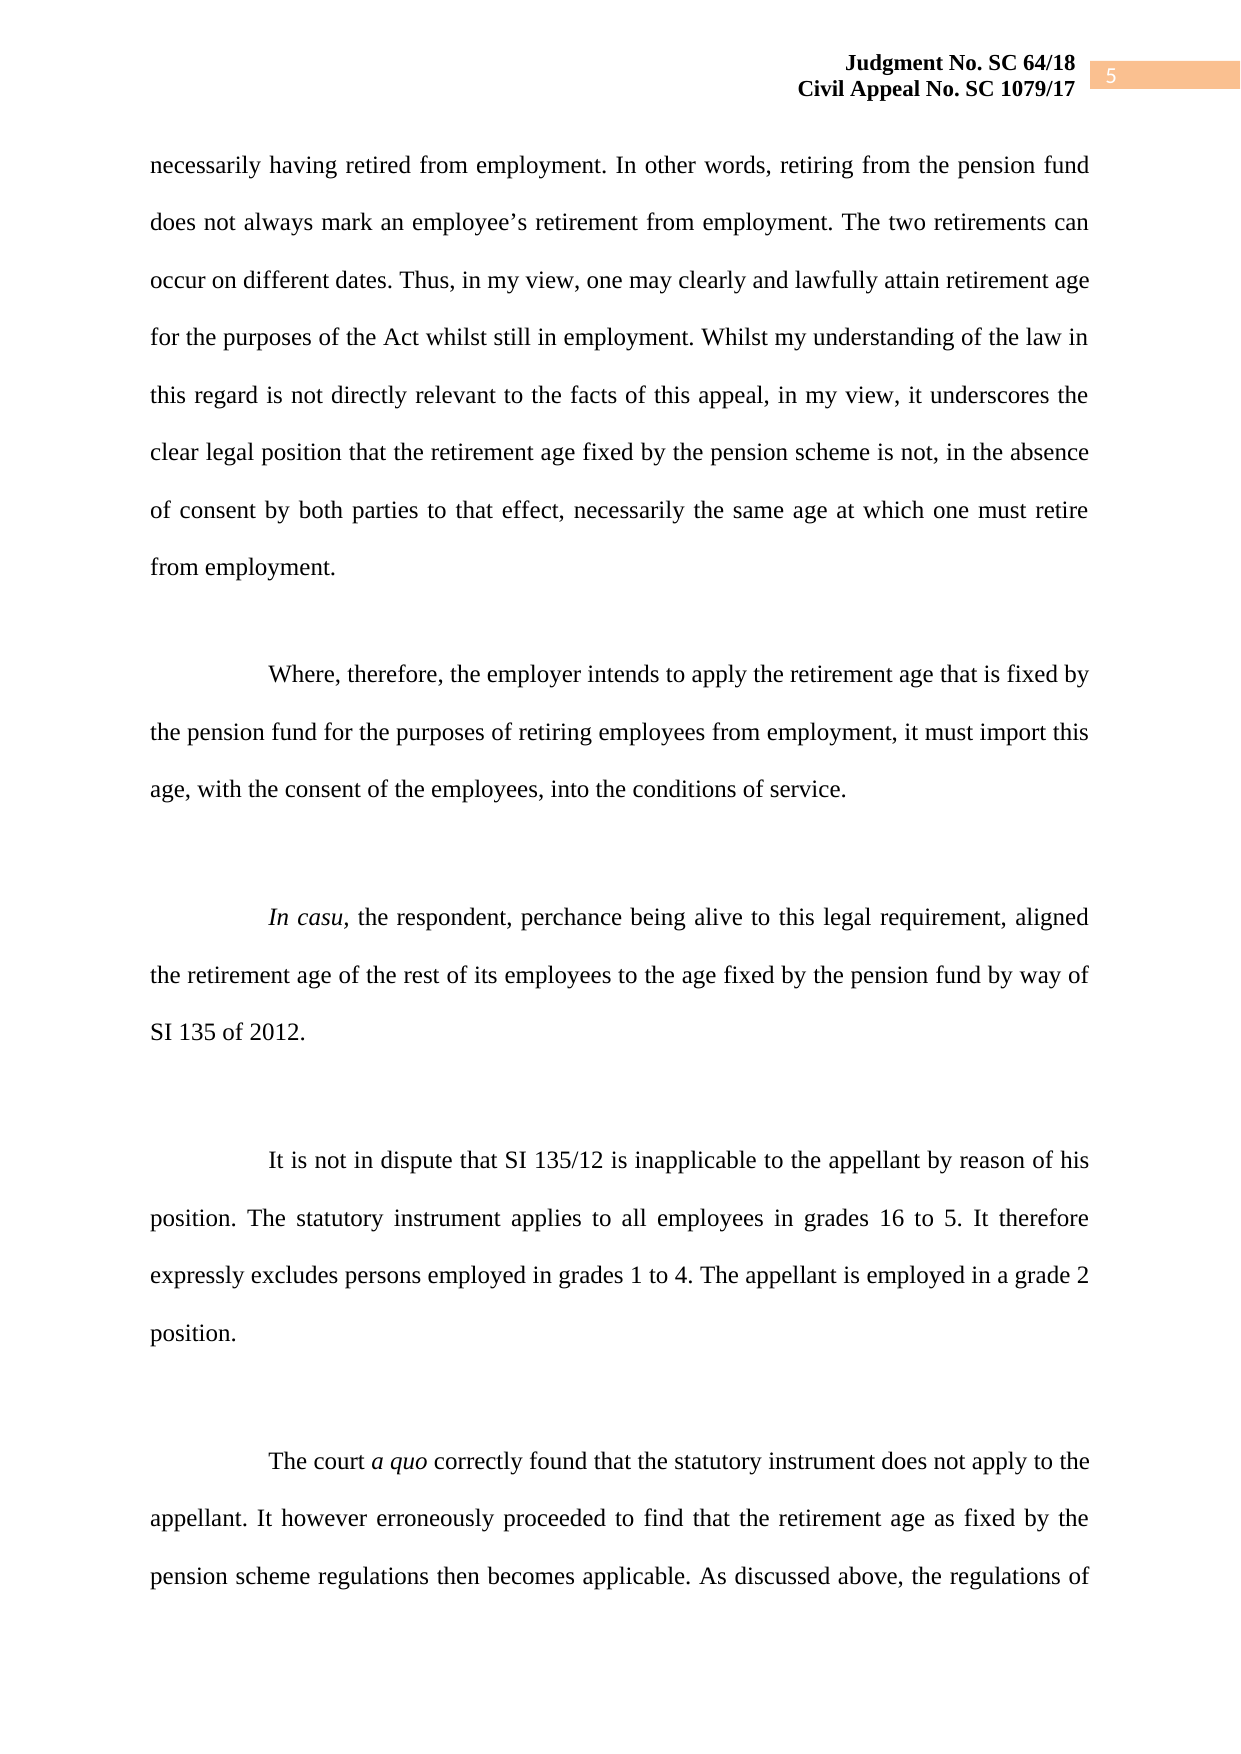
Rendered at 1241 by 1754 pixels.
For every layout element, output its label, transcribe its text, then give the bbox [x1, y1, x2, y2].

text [150, 150, 1090, 581]
text It is not in dispute that SI 135/12 is inapplicable to the appellant by reason of his position. The statutory instrument applies to all employees in grades 16 to 5. It therefore expressly excludes persons employed in grades 1 to 4. The appellant is employed in a grade 2 position. [150, 1145, 1090, 1347]
text In casu, the respondent, perchance being alive to this legal requirement, aligned the retirement age of the rest of its employees to the age fixed by the pension fund by way of SI 135 of 2012. [150, 902, 1090, 1046]
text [150, 1446, 1090, 1589]
text Where, therefore, the employer intends to apply the retirement age that is fixed by the pension fund for the purposes of retiring employees from employment, it must import this age, with the consent of the employees, into the conditions of service. [150, 659, 1090, 803]
